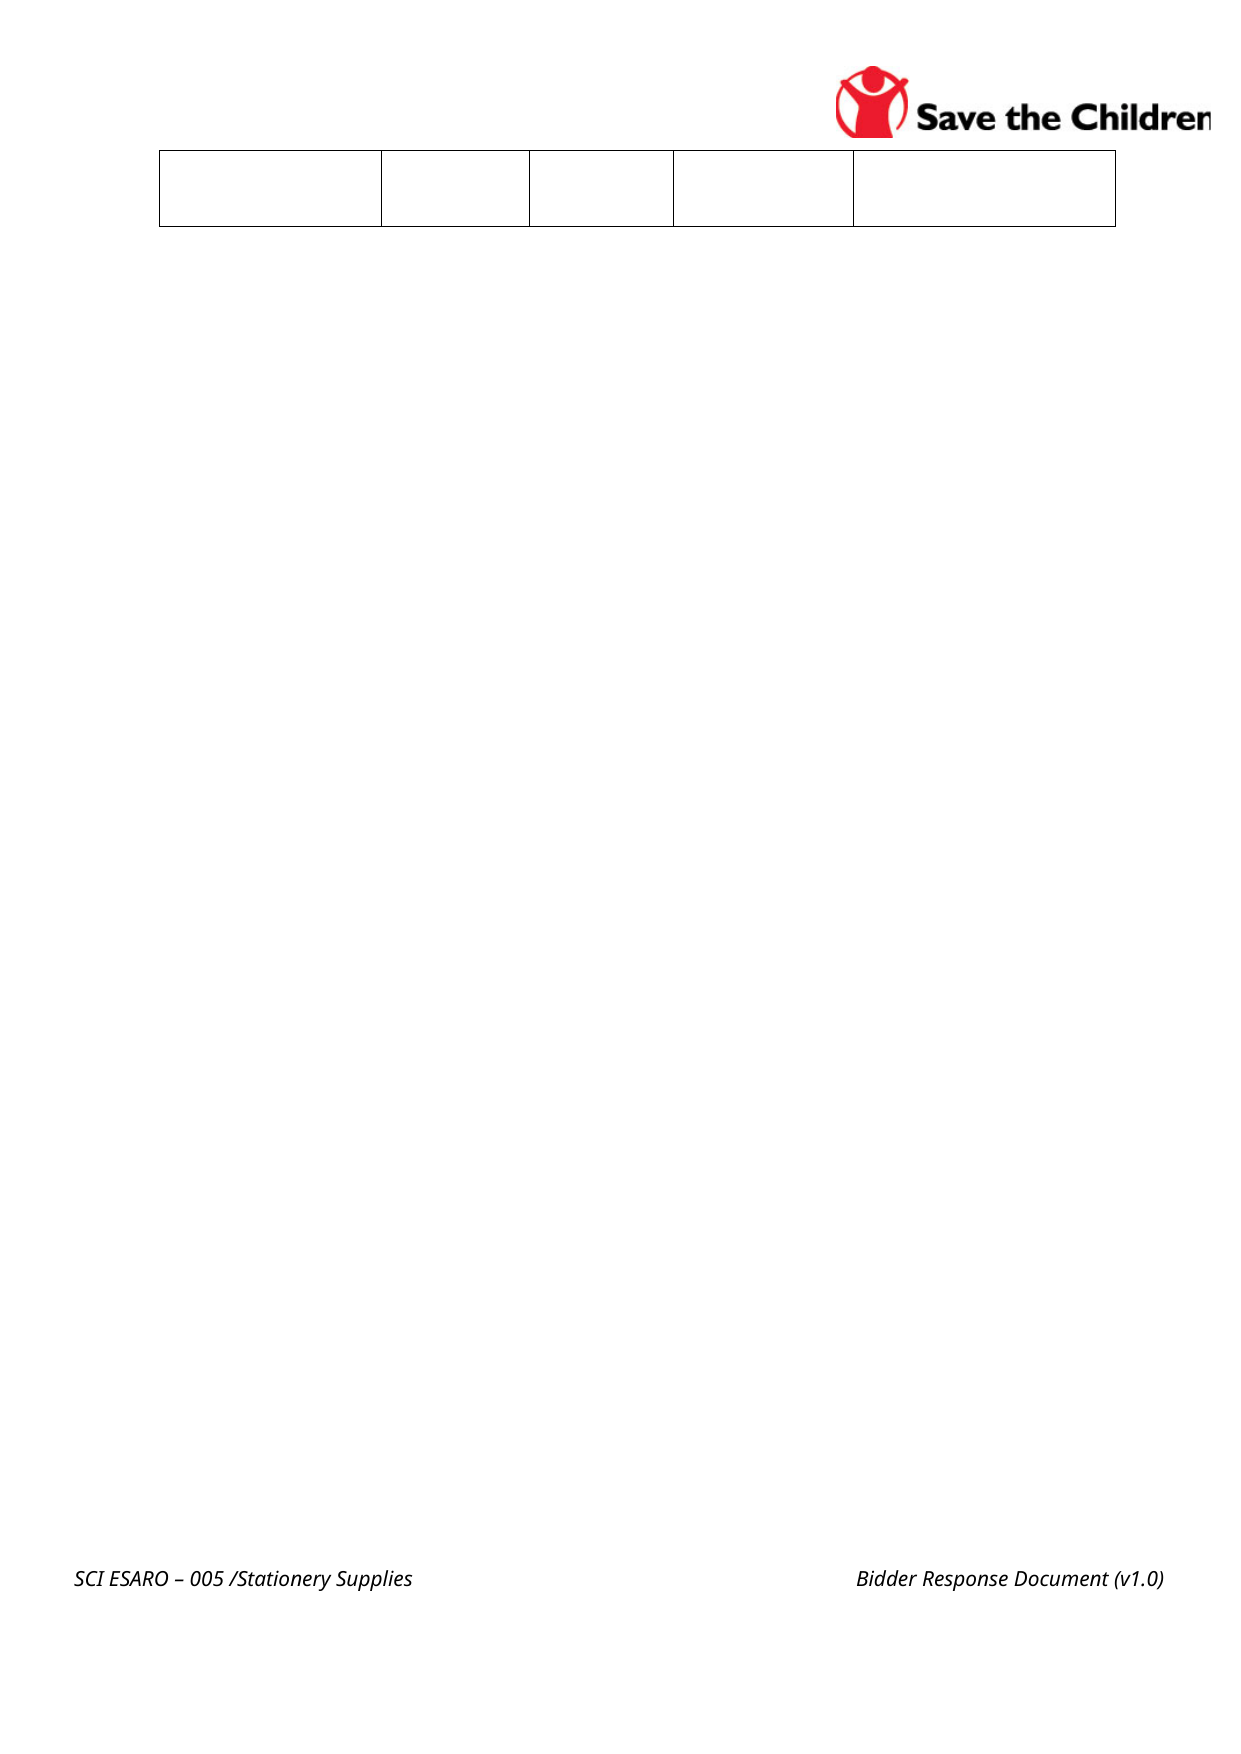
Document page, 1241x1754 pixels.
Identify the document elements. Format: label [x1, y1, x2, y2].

table_cell [530, 151, 673, 226]
table_cell [382, 151, 529, 226]
table_cell [854, 151, 1115, 226]
table_cell [674, 151, 853, 226]
picture [836, 66, 1211, 138]
table_cell [160, 151, 381, 226]
